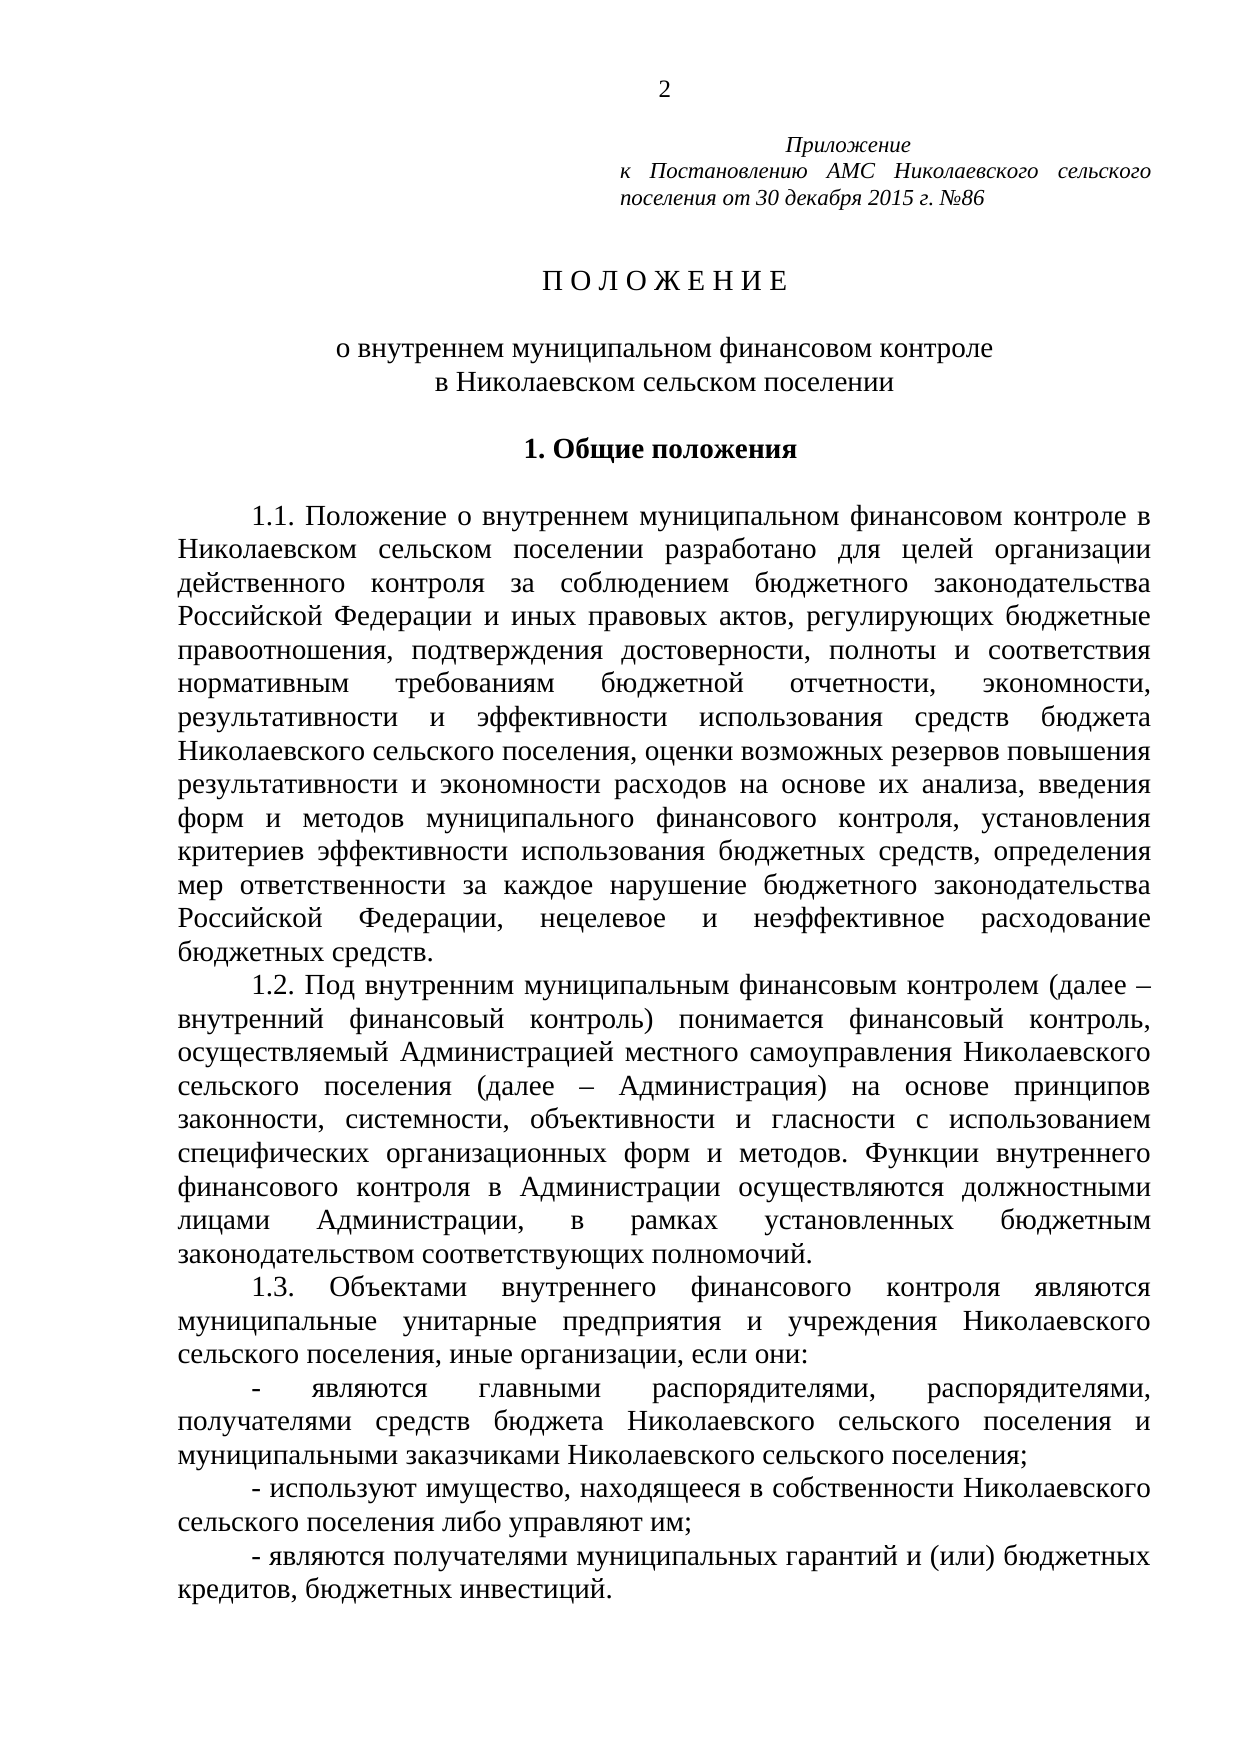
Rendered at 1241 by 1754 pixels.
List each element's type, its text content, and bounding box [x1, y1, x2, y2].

text 1.2. Под внутренним муниципальным финансовым контролем (далее – внутренний финансовый контроль) понимается финансовый контроль, осуществляемый Администрацией местного самоуправления Николаевского сельского поселения (далее – Администрация) на основе принципов законности, системности, объективности и гласности с использованием специфических организационных форм и методов. Функции внутреннего финансового контроля в Администрации осуществляются должностными лицами Администрации, в рамках установленных бюджетным законодательством соответствующих полномочий. [177, 967, 1152, 1269]
text 1.1. Положение о внутреннем муниципальном финансовом контроле в Николаевском сельском поселении разработано для целей организации действенного контроля за соблюдением бюджетного законодательства Российской Федерации и иных правовых актов, регулирующих бюджетные правоотношения, подтверждения достоверности, полноты и соответствия нормативным требованиям бюджетной отчетности, экономности, результативности и эффективности использования средств бюджета Николаевского сельского поселения, оценки возможных резервов повышения результативности и экономности расходов на основе их анализа, введения форм и методов муниципального финансового контроля, установления критериев эффективности использования бюджетных средств, определения мер ответственности за каждое нарушение бюджетного законодательства Российской Федерации, нецелевое и неэффективное расходование бюджетных средств. [177, 498, 1152, 967]
text - используют имущество, находящееся в собственности Николаевского сельского поселения либо управляют им; [177, 1471, 1152, 1538]
text к Постановлению АМС Николаевского сельского поселения от 30 декабря 2015 г. №86 [620, 158, 1152, 210]
text - являются главными распорядителями, распорядителями, получателями средств бюджета Николаевского сельского поселения и муниципальными заказчиками Николаевского сельского поселения; [177, 1370, 1152, 1471]
text 1. Общие положения [177, 431, 1152, 464]
text в Николаевском сельском поселении [177, 364, 1152, 397]
text 1.3. Объектами внутреннего финансового контроля являются муниципальные унитарные предприятия и учреждения Николаевского сельского поселения, иные организации, если они: [177, 1269, 1152, 1370]
text Приложение [620, 131, 1152, 158]
text - являются получателями муниципальных гарантий и (или) бюджетных кредитов, бюджетных инвестиций. [177, 1538, 1152, 1605]
text о внутреннем муниципальном финансовом контроле [177, 330, 1152, 364]
text П О Л О Ж Е Н И Е [177, 263, 1152, 297]
